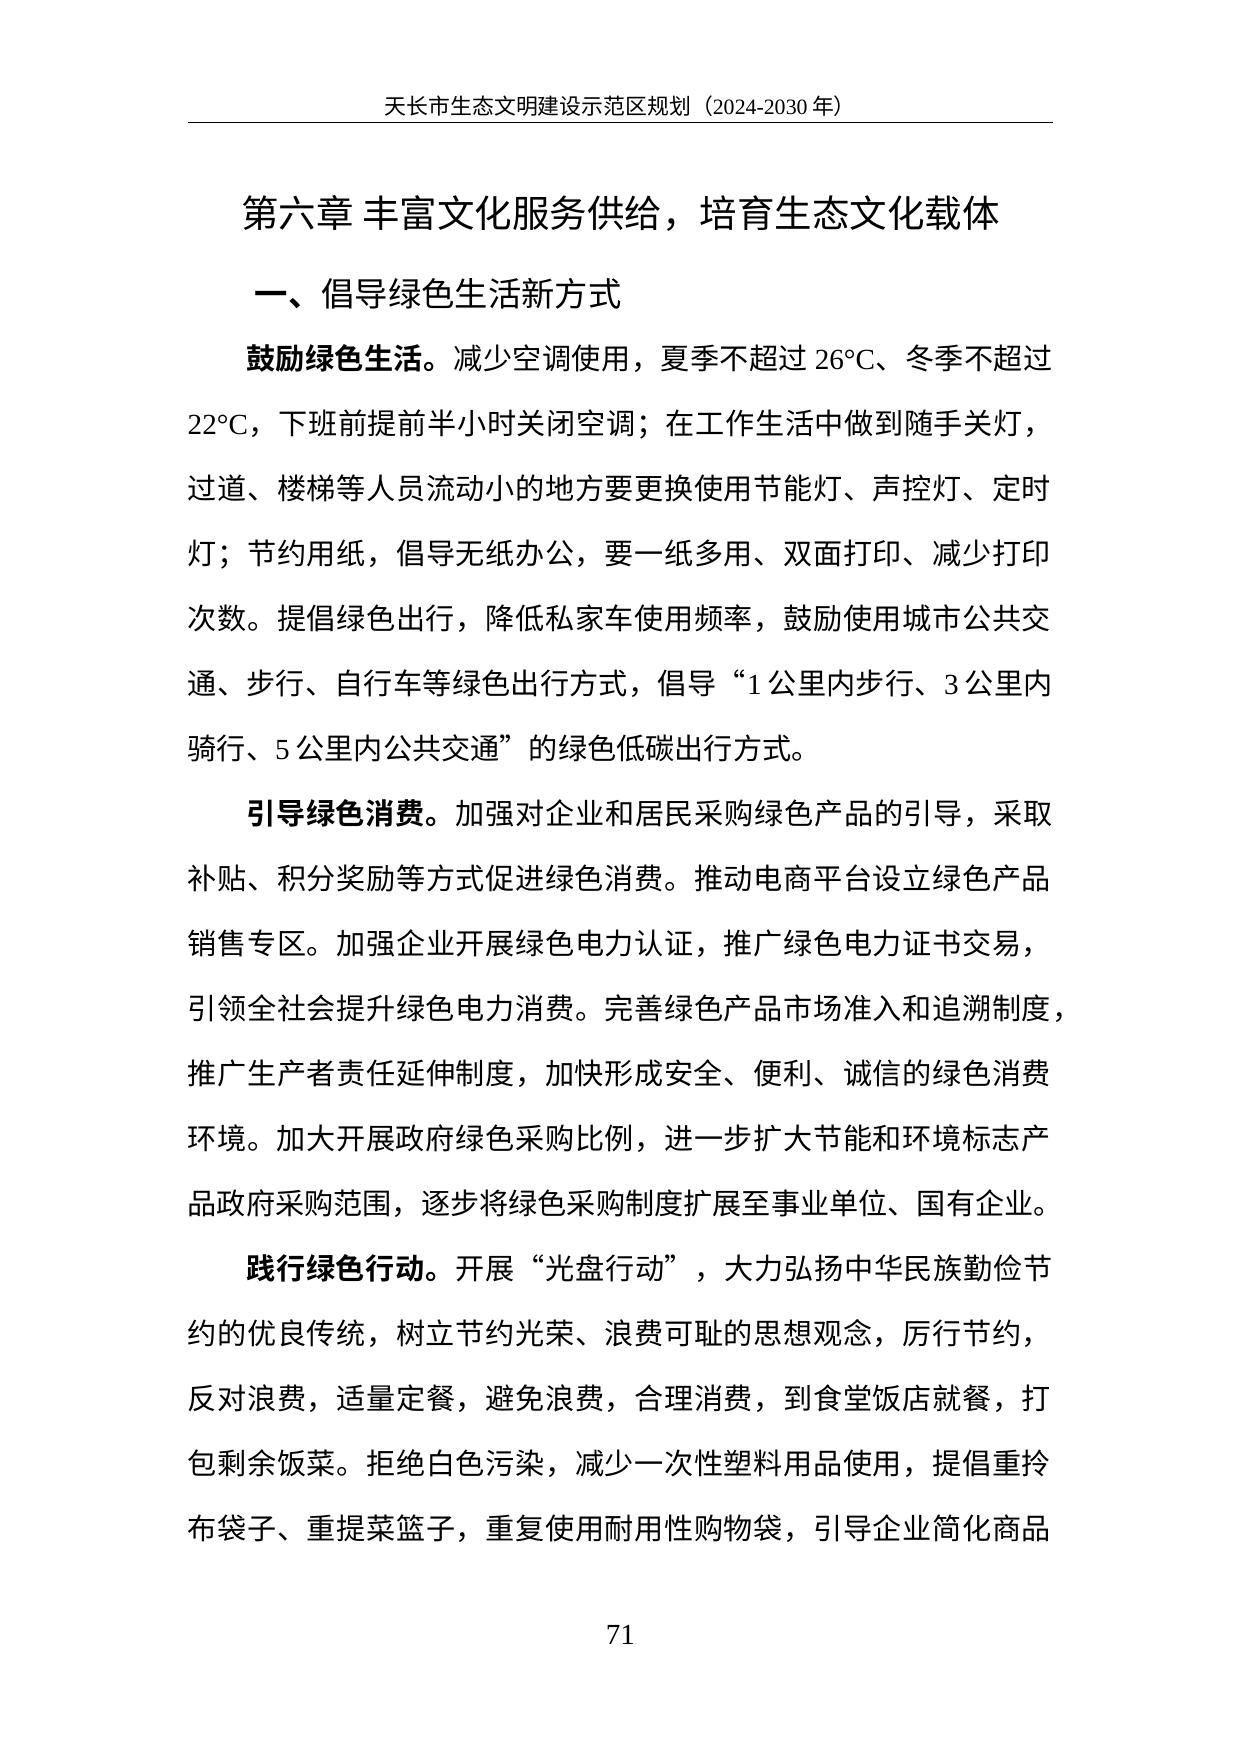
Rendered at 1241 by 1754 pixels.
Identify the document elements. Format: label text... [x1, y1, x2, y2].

text 鼓励绿色生活。减少空调使用，夏季不超过26°C、冬季不超过22°C，下班前提前半小时关闭空调；在工作生活中做到随手关灯，过道、楼梯等人员流动小的地方要更换使用节能灯、声控灯、定时灯；节约用纸，倡导无纸办公，要一纸多用、双面打印、减少打印次数。提倡绿色出行，降低私家车使用频率，鼓励使用城市公共交通、步行、自行车等绿色出行方式，倡导“1公里内步行、3公里内骑行、5公里内公共交通”的绿色低碳出行方式。 [187, 324, 1053, 779]
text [187, 1234, 1053, 1559]
text 引导绿色消费。加强对企业和居民采购绿色产品的引导，采取补贴、积分奖励等方式促进绿色消费。推动电商平台设立绿色产品销售专区。加强企业开展绿色电力认证，推广绿色电力证书交易，引领全社会提升绿色电力消费。完善绿色产品市场准入和追溯制度，推广生产者责任延伸制度，加快形成安全、便利、诚信的绿色消费环境。加大开展政府绿色采购比例，进一步扩大节能和环境标志产品政府采购范围，逐步将绿色采购制度扩展至事业单位、国有企业。 [187, 779, 1053, 1234]
text 一、倡导绿色生活新方式 [187, 259, 1053, 324]
text 第六章 丰富文化服务供给，培育生态文化载体 [187, 178, 1053, 243]
